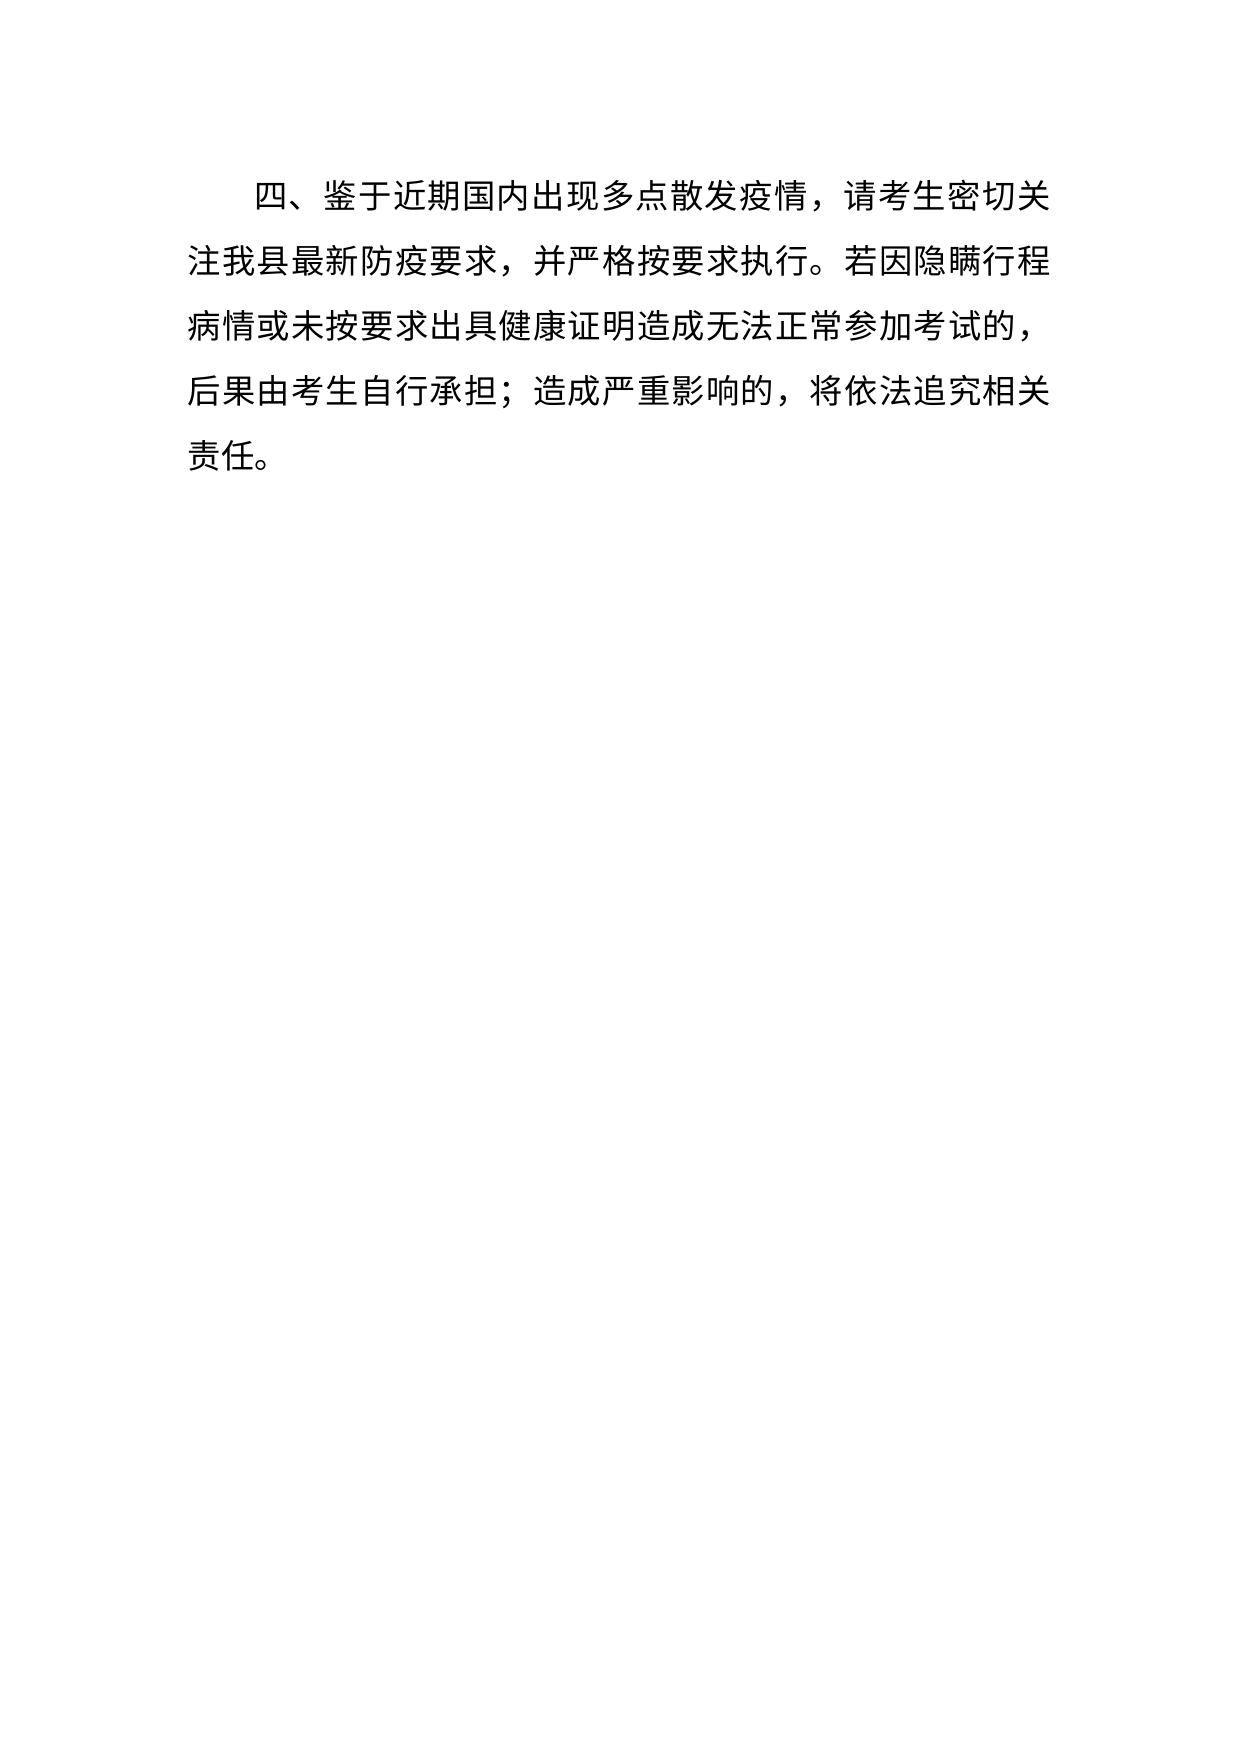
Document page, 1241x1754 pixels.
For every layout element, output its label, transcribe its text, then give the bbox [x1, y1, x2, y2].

text 四、鉴于近期国内出现多点散发疫情，请考生密切关注我县最新防疫要求，并严格按要求执行。若因隐瞒行程、病情或未按要求出具健康证明造成无法正常参加考试的，后果由考生自行承担；造成严重影响的，将依法追究相关责任。 [187, 162, 1053, 487]
